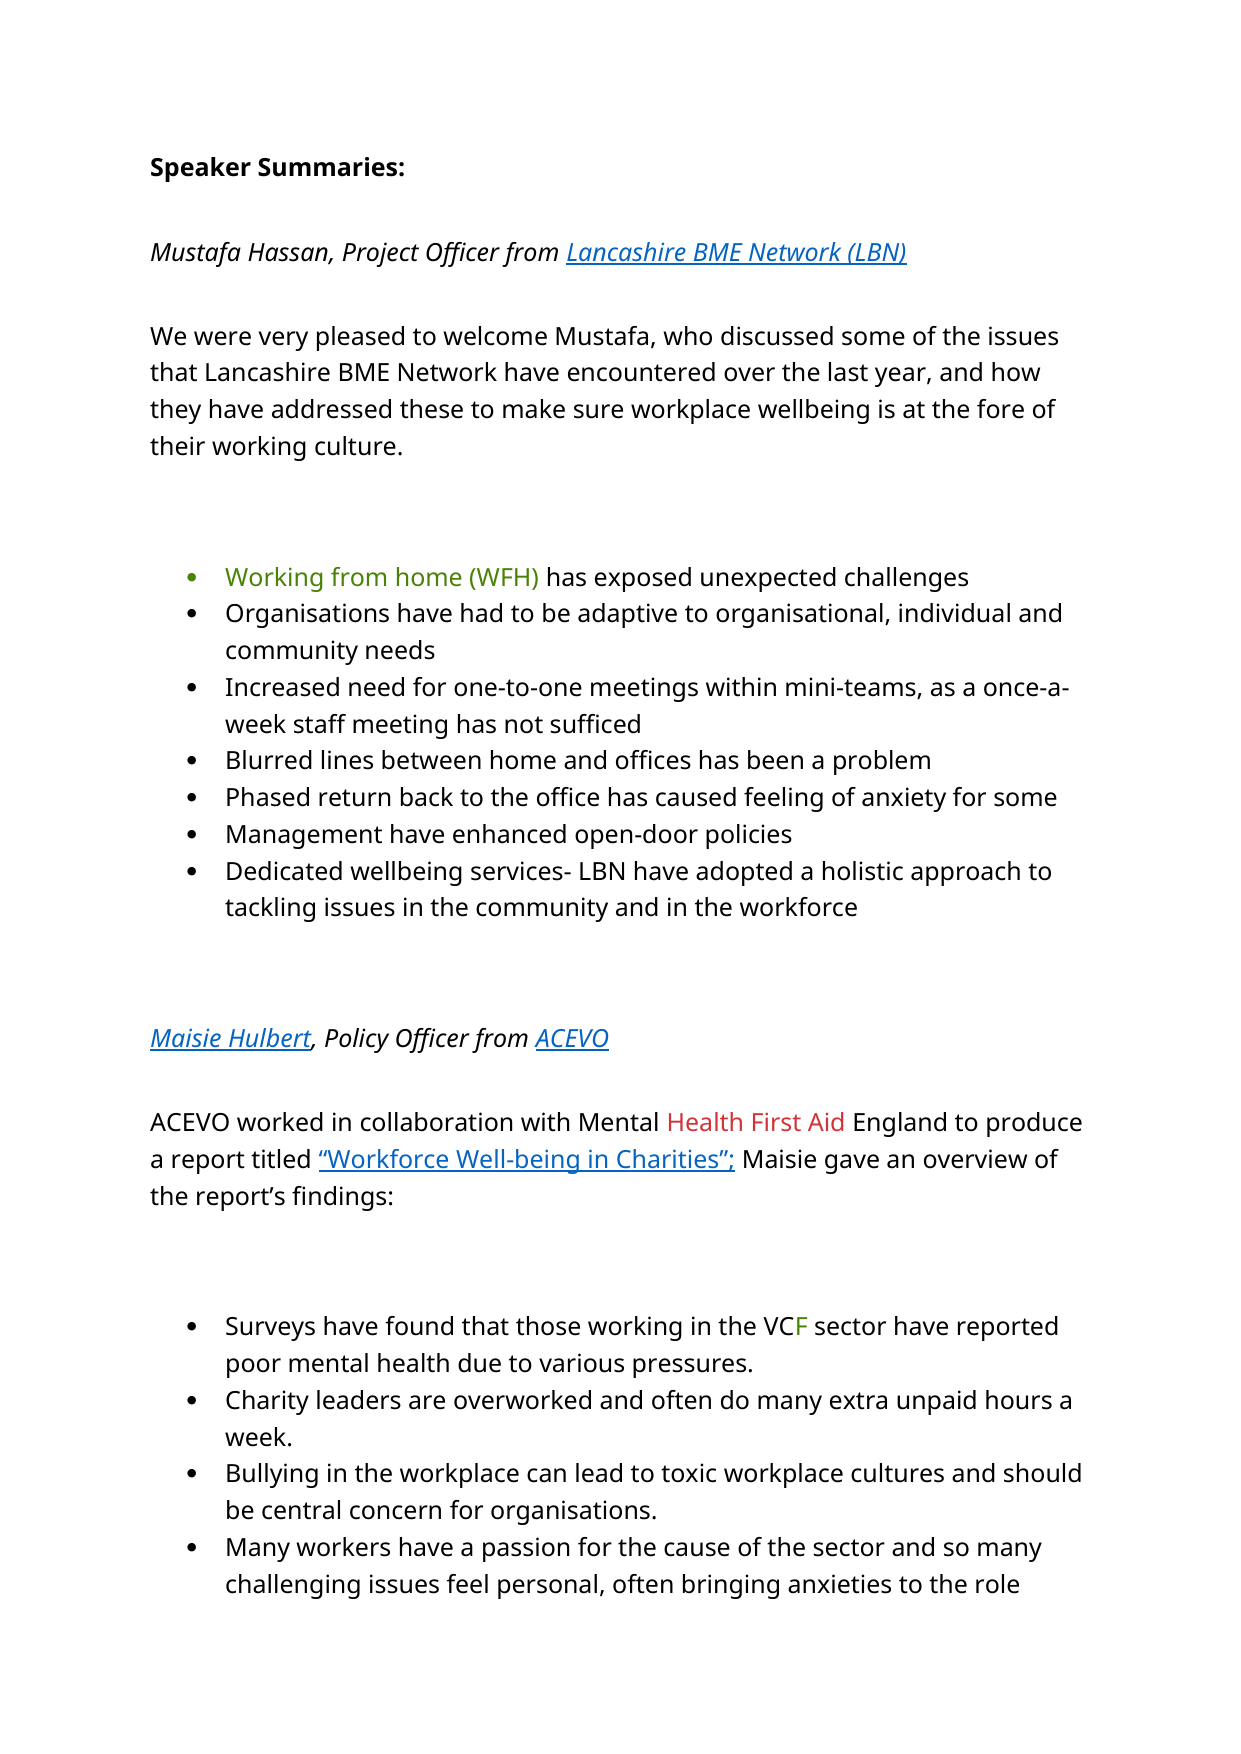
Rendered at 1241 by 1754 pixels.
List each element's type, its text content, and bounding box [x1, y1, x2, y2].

list Blurred lines between home and offices has been a problem [187, 743, 1090, 777]
text Maisie Hulbert, Policy Officer from ACEVO [150, 1021, 1090, 1055]
list Bullying in the workplace can lead to toxic workplace cultures and should be central concern for organisations. [187, 1456, 1090, 1527]
list Working from home (WFH) has exposed unexpected challenges [187, 559, 1090, 593]
list Many workers have a passion for the cause of the sector and so many challenging issues feel personal, often bringing anxieties to the role [187, 1529, 1090, 1600]
list Increased need for one-to-one meetings within mini-teams, as a once-a-week staff meeting has not sufficed [187, 669, 1090, 740]
text ACEVO worked in collaboration with Mental Health First Aid England to produce a report titled “Workforce Well-being in Charities”; Maisie gave an overview of the report’s findings: [150, 1074, 1090, 1212]
text We were very pleased to welcome Mustafa, who discussed some of the issues that Lancashire BME Network have encountered over the last year, and how they have addressed these to make sure workplace wellbeing is at the fore of their working culture. [150, 288, 1090, 463]
list Dedicated wellbeing services- LBN have adopted a holistic approach to tackling issues in the community and in the workforce [187, 853, 1090, 924]
list Surveys have found that those working in the VCF sector have reported poor mental health due to various pressures. [187, 1309, 1090, 1380]
list Organisations have had to be adaptive to organisational, individual and community needs [187, 596, 1090, 667]
list Phased return back to the office has caused feeling of anxiety for some [187, 780, 1090, 814]
list Charity leaders are overworked and often do many extra unpaid hours a week. [187, 1382, 1090, 1453]
text Mustafa Hassan, Project Officer from Lancashire BME Network (LBN) [150, 203, 1090, 268]
list Management have enhanced open-door policies [187, 817, 1090, 851]
text Speaker Summaries: [150, 150, 1090, 184]
